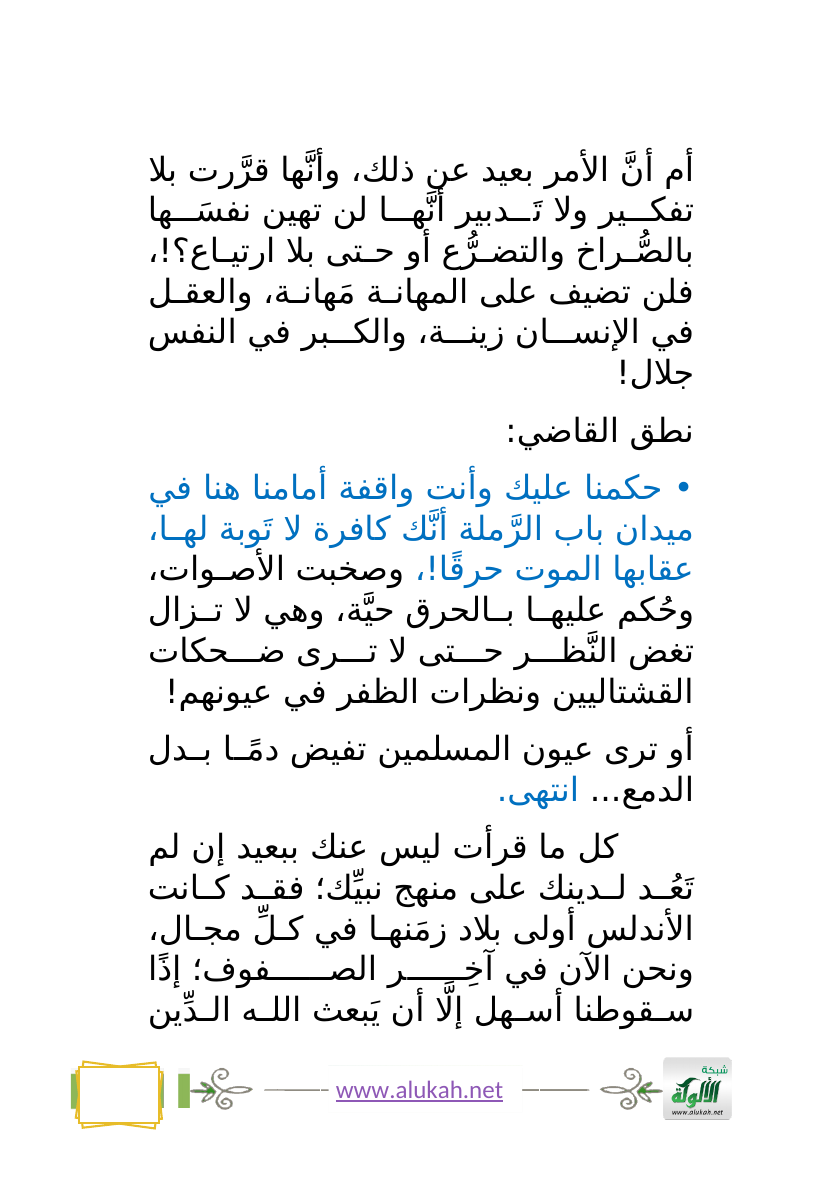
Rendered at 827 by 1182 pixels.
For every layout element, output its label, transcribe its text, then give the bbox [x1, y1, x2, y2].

text أم أنَّ الأمر بعيد عن ذلك، وأنَّها قرَّرت بلا تفكير ولا تَدبير أنَّها لن تهين نفسَها بالصُّراخ والتضرُّع أو حتى بلا ارتياع؟!، فلن تضيف على المهانة مَهانة، والعقل في الإنسان زينة، والكبر في النفس جلال! [148, 150, 694, 392]
picture [70, 1055, 752, 1132]
text • حكمنا عليك وأنت واقفة أمامنا هنا في ميدان باب الرَّملة أنَّك كافرة لا تَوبة لها، عقابها الموت حرقًا!، وصخبت الأصوات، وحُكم عليها بالحرق حيَّة، وهي لا تزال تغض النَّظر حتى لا ترى ضحكات القشتاليين ونظرات الظفر في عيونهم! [148, 468, 694, 711]
text نطق القاضي: [148, 411, 694, 450]
text أو ترى عيون المسلمين تفيض دمًا بدل الدمع... انتهى. [148, 729, 694, 809]
